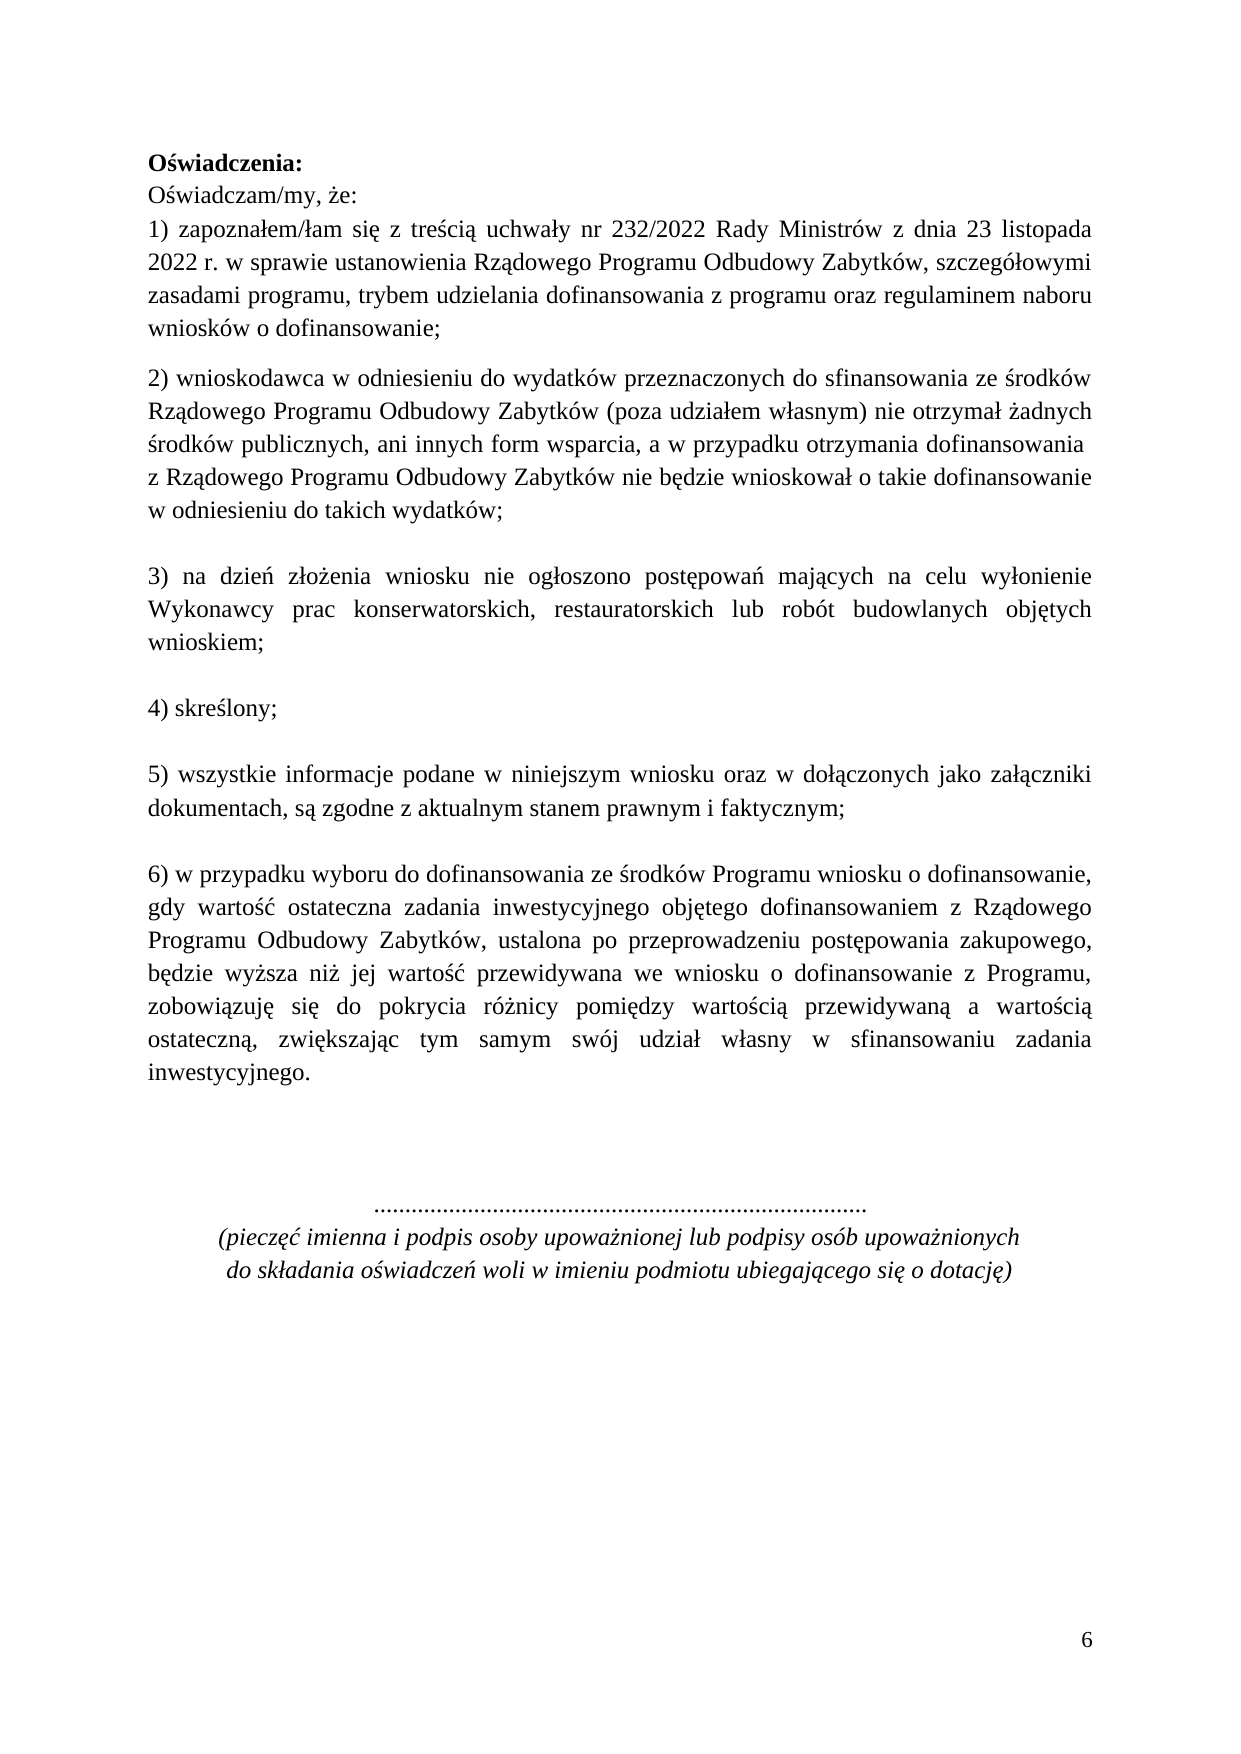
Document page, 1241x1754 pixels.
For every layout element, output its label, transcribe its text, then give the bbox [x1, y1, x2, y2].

text do składania oświadczeń woli w imieniu podmiotu ubiegającego się o dotację) [148, 1255, 1093, 1284]
text 1) zapoznałem/łam się z treścią uchwały nr 232/2022 Rady Ministrów z dnia 23 listopada 2022 r. w sprawie ustanowienia Rządowego Programu Odbudowy Zabytków, szczegółowymi zasadami programu, trybem udzielania dofinansowania z programu oraz regulaminem naboru wniosków o dofinansowanie; [148, 214, 1093, 341]
text Oświadczam/my, że: [148, 181, 1093, 209]
text 2) wnioskodawca w odniesieniu do wydatków przeznaczonych do sfinansowania ze środków Rządowego Programu Odbudowy Zabytków (poza udziałem własnym) nie otrzymał żadnych środków publicznych, ani innych form wsparcia, a w przypadku otrzymania dofinansowania z Rządowego Programu Odbudowy Zabytków nie będzie wnioskował o takie dofinansowanie w odniesieniu do takich wydatków; [148, 363, 1093, 524]
text Oświadczenia: [148, 148, 1093, 176]
text 3) na dzień złożenia wniosku nie ogłoszono postępowań mających na celu wyłonienie Wykonawcy prac konserwatorskich, restauratorskich lub robót budowlanych objętych wnioskiem; [148, 561, 1093, 656]
text 4) skreślony; [148, 693, 1093, 722]
text (pieczęć imienna i podpis osoby upoważnionej lub podpisy osób upoważnionych [148, 1222, 1093, 1251]
text 6) w przypadku wyboru do dofinansowania ze środków Programu wniosku o dofinansowanie, gdy wartość ostateczna zadania inwestycyjnego objętego dofinansowaniem z Rządowego Programu Odbudowy Zabytków, ustalona po przeprowadzeniu postępowania zakupowego, będzie wyższa niż jej wartość przewidywana we wniosku o dofinansowanie z Programu, zobowiązuję się do pokrycia różnicy pomiędzy wartością przewidywaną a wartością ostateczną, zwiększając tym samym swój udział własny w sfinansowaniu zadania inwestycyjnego. [148, 859, 1093, 1086]
text ............................................................................... [148, 1189, 1093, 1218]
text 5) wszystkie informacje podane w niniejszym wniosku oraz w dołączonych jako załączniki dokumentach, są zgodne z aktualnym stanem prawnym i faktycznym; [148, 759, 1093, 821]
